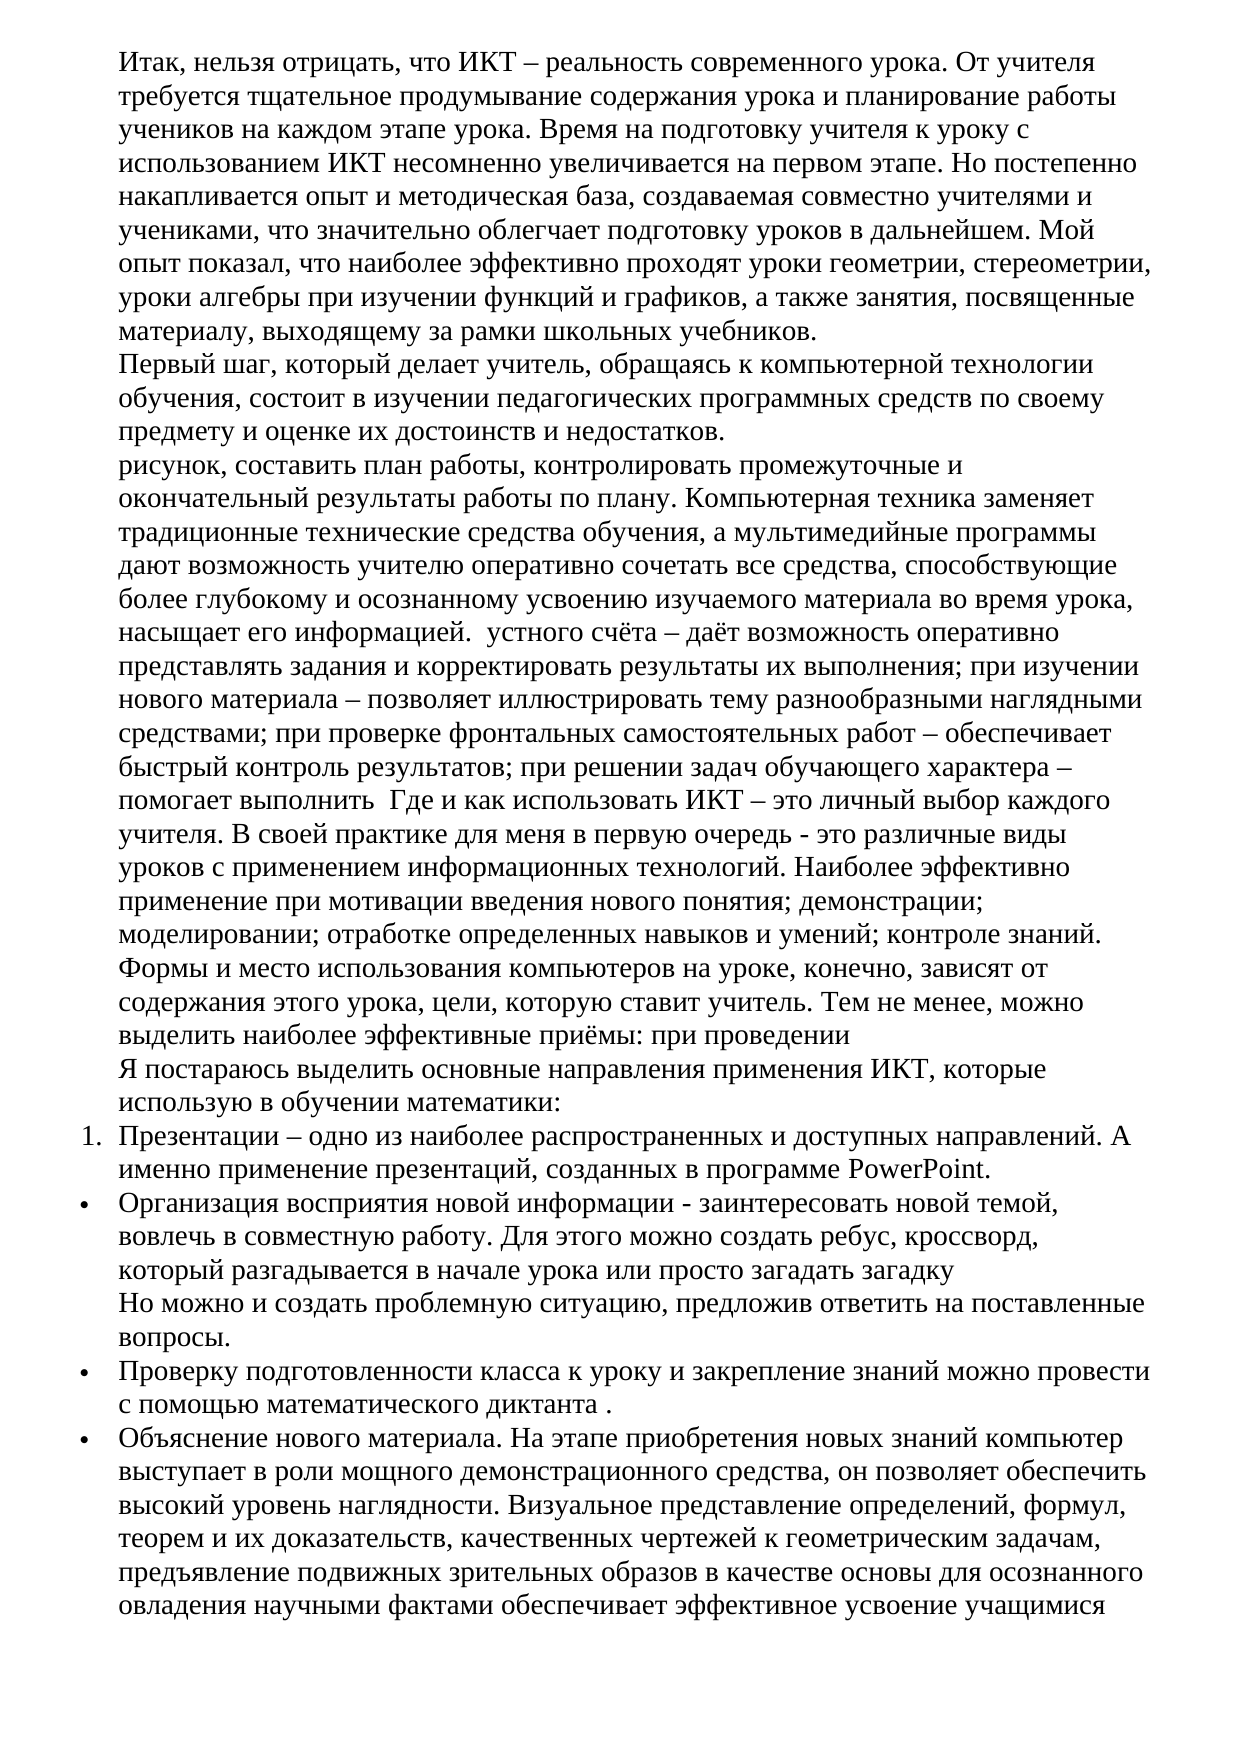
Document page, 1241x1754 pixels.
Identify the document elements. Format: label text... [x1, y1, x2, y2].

text Первый шаг, который делает учитель, обращаясь к компьютерной технологии обучения, состоит в изучении педагогических программных средств по своему предмету и оценке их достоинств и недостатков. [118, 346, 1152, 447]
text Но можно и создать проблемную ситуацию, предложив ответить на поставленные вопросы. [118, 1286, 1152, 1353]
text рисунок, составить план работы, контролировать промежуточные и окончательный результаты работы по плану. Компьютерная техника заменяет традиционные технические средства обучения, а мультимедийные программы дают возможность учителю оперативно сочетать все средства, способствующие более глубокому и осознанному усвоению изучаемого материала во время урока, насыщает его информацией. устного счёта – даёт возможность оперативно представлять задания и корректировать результаты их выполнения; при изучении нового материала – позволяет иллюстрировать тему разнообразными наглядными средствами; при проверке фронтальных самостоятельных работ – обеспечивает быстрый контроль результатов; при решении задач обучающего характера – помогает выполнитьГде и как использовать ИКТ – это личный выбор каждого учителя. В своей практике для меня в первую очередь - это различные виды уроков с применением информационных технологий. Наиболее эффективно применение при мотивации введения нового понятия; демонстрации; моделировании; отработке определенных навыков и умений; контроле знаний. Формы и место использования компьютеров на уроке, конечно, зависят от содержания этого урока, цели, которую ставит учитель. Тем не менее, можно выделить наиболее эффективные приёмы: при проведении [118, 447, 1152, 1051]
list Презентации – одно из наиболее распространенных и доступных направлений. А именно применение презентаций, созданных в программе PowerPoint. [81, 1118, 1152, 1185]
list Проверку подготовленности класса к уроку и закрепление знаний можно провести с помощью математического диктанта . [81, 1353, 1152, 1420]
text Я постараюсь выделить основные направления применения ИКТ, которые использую в обучении математики: [118, 1051, 1152, 1118]
text Итак, нельзя отрицать, что ИКТ – реальность современного урока. От учителя требуется тщательное продумывание содержания урока и планирование работы учеников на каждом этапе урока. Время на подготовку учителя к уроку с использованием ИКТ несомненно увеличивается на первом этапе. Но постепенно накапливается опыт и методическая база, создаваемая совместно учителями и учениками, что значительно облегчает подготовку уроков в дальнейшем. Мой опыт показал, что наиболее эффективно проходят уроки геометрии, стереометрии, уроки алгебры при изучении функций и графиков, а также занятия, посвященные материалу, выходящему за рамки школьных учебников. [118, 44, 1152, 346]
list Организация восприятия новой информации - заинтересовать новой темой, вовлечь в совместную работу. Для этого можно создать ребус, кроссворд, который разгадывается в начале урока или просто загадать загадку [81, 1185, 1152, 1286]
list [81, 1420, 1152, 1621]
